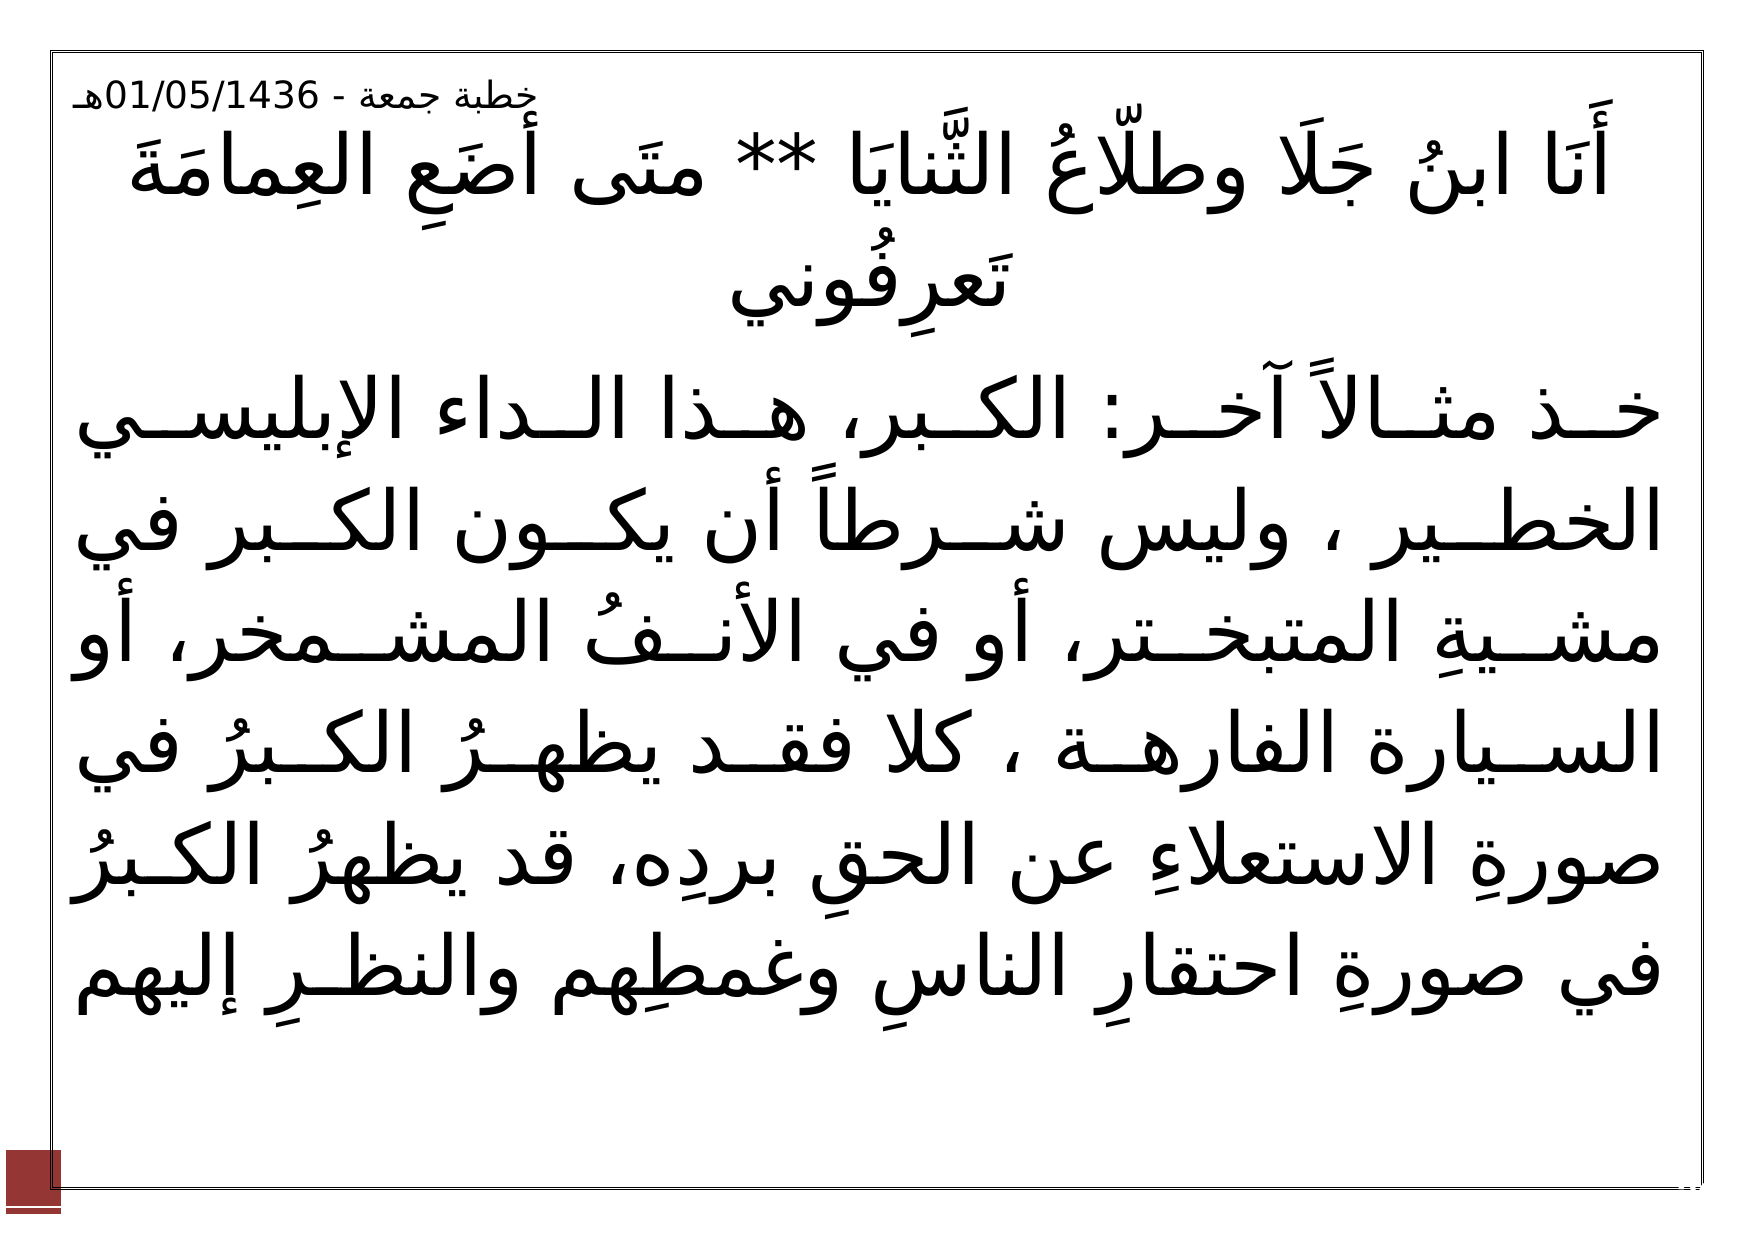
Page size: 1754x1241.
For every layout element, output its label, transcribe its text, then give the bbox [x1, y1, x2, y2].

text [74, 361, 1665, 1015]
text أَنَا ابنُ جَلَا وطلّاعُ الثَّنايَا ** متَى أضَعِ العِمامَةَ تَعرِفُوني [74, 117, 1665, 326]
